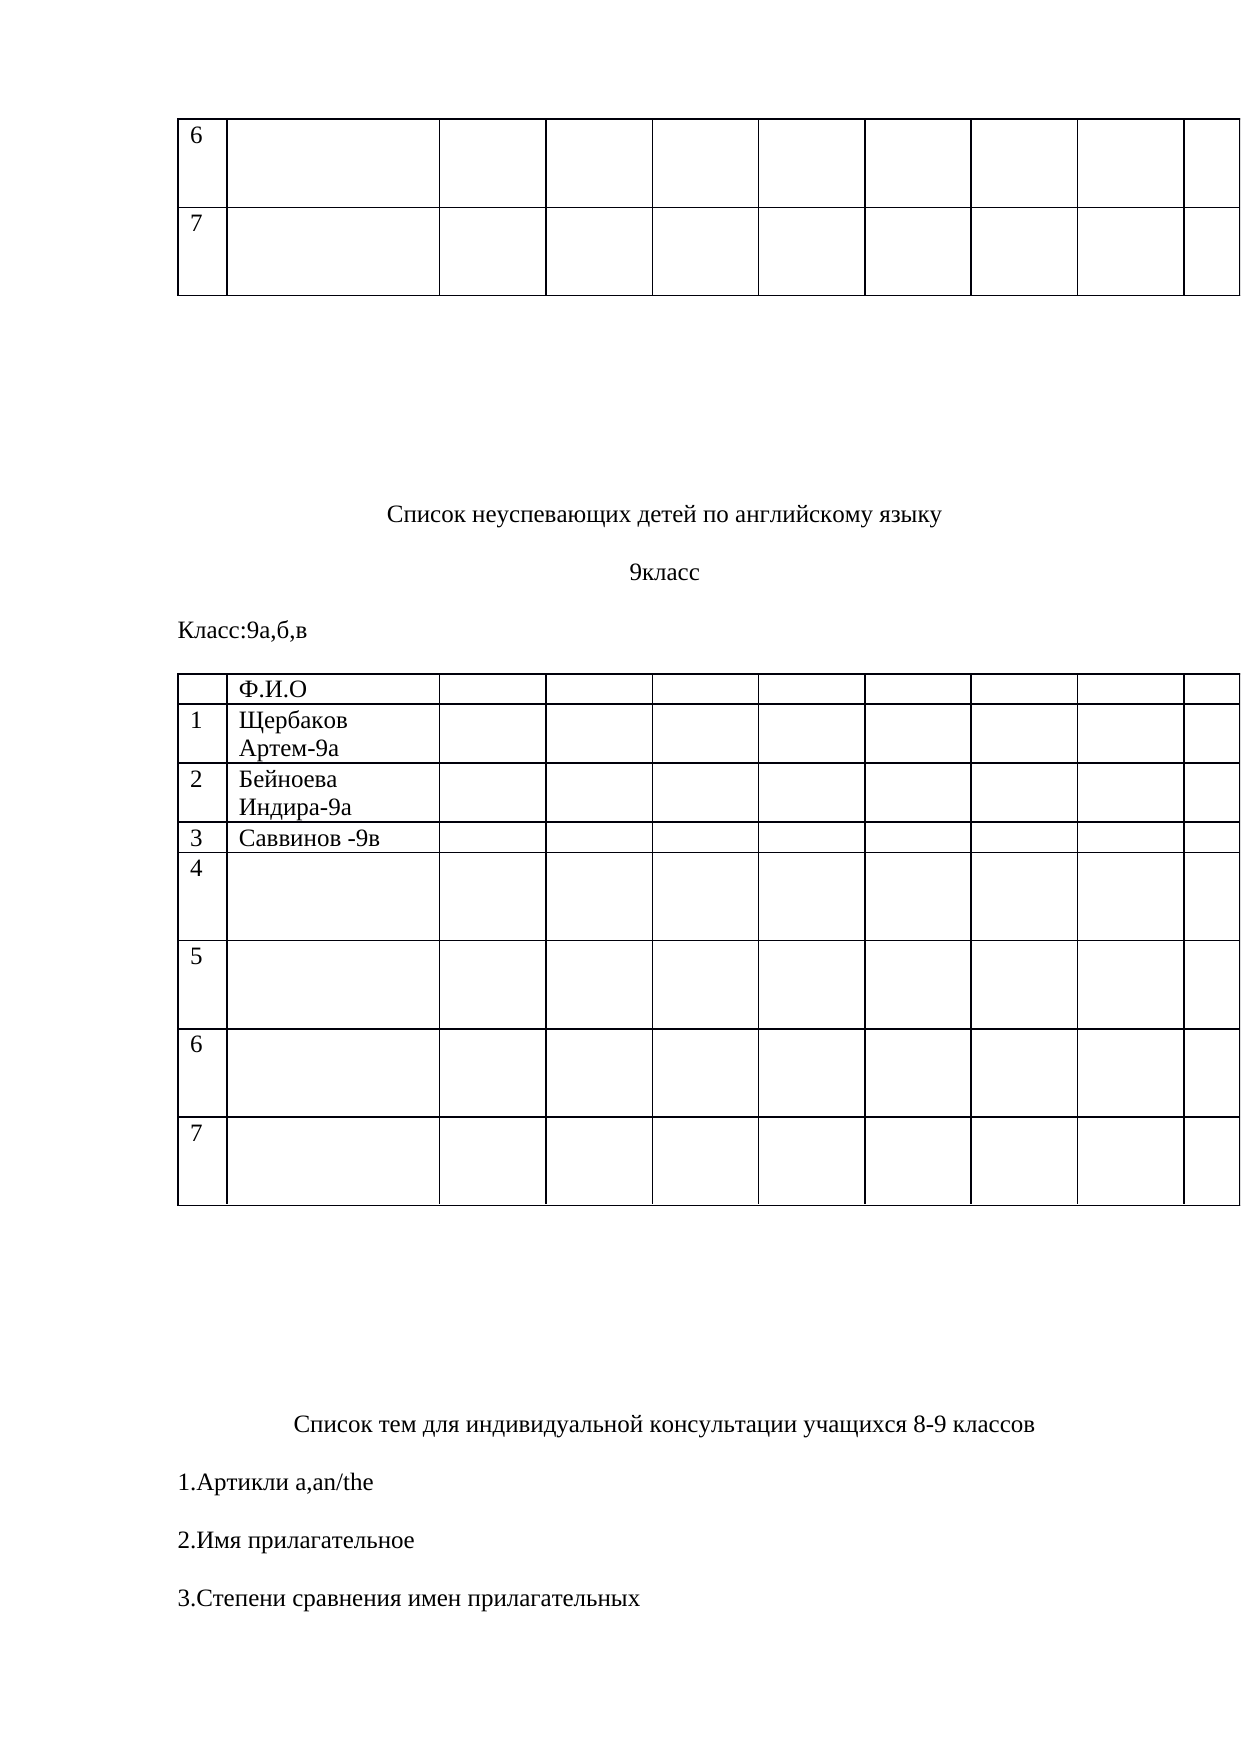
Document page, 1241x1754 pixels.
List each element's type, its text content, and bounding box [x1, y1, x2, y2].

text Список тем для индивидуальной консультации учащихся 8-9 классов [177, 1409, 1152, 1438]
table_cell [547, 764, 652, 821]
table_cell 1 [179, 705, 226, 762]
table_cell [866, 764, 970, 821]
table_cell [1185, 120, 1239, 206]
table_cell [1185, 823, 1239, 852]
table_cell [653, 853, 758, 940]
table_header Ф.И.О [228, 675, 439, 703]
table_cell [440, 1030, 545, 1116]
table_cell 5 [179, 941, 226, 1028]
table_cell [440, 705, 545, 762]
table_header [1078, 675, 1183, 703]
table_cell [972, 208, 1077, 294]
table_cell [866, 853, 970, 940]
table_cell [440, 853, 545, 940]
table_cell [759, 705, 864, 762]
table_cell [972, 705, 1077, 762]
table_cell [759, 853, 864, 940]
table_cell [547, 853, 652, 940]
text Класс:9а,б,в [177, 615, 1152, 644]
table_cell [759, 823, 864, 852]
table_cell [866, 823, 970, 852]
table_cell [653, 823, 758, 852]
table_cell [1078, 1118, 1183, 1204]
table_cell [228, 853, 439, 940]
table_cell 6 [179, 1030, 226, 1116]
table_cell [547, 1118, 652, 1204]
table_cell [759, 208, 864, 294]
table_cell [1078, 705, 1183, 762]
table_cell [440, 941, 545, 1028]
table_cell [440, 1118, 545, 1204]
table_cell [866, 120, 970, 206]
table_cell [972, 1030, 1077, 1116]
table_cell [653, 941, 758, 1028]
table_cell 4 [179, 853, 226, 940]
table_cell [866, 705, 970, 762]
table_cell Щербаков Артем-9а [228, 705, 439, 762]
table_cell [1078, 764, 1183, 821]
table_cell [759, 120, 864, 206]
table_cell [228, 1118, 439, 1204]
table_header [440, 675, 545, 703]
table_cell [1185, 1118, 1239, 1204]
table_header [1185, 675, 1239, 703]
table_cell 7 [179, 208, 226, 294]
table_cell [653, 1118, 758, 1204]
text 9класс [177, 557, 1152, 586]
table_cell [228, 1030, 439, 1116]
table_cell [1185, 705, 1239, 762]
table_cell [759, 1030, 864, 1116]
table_cell [866, 1030, 970, 1116]
table_cell [759, 764, 864, 821]
table_cell [653, 120, 758, 206]
table_cell [228, 120, 439, 206]
table_cell [972, 823, 1077, 852]
table_cell [653, 705, 758, 762]
table_cell [759, 941, 864, 1028]
table_cell [1185, 853, 1239, 940]
table_cell 2 [179, 764, 226, 821]
table_cell [653, 764, 758, 821]
table_cell [1078, 853, 1183, 940]
table_cell [1185, 1030, 1239, 1116]
table_cell [1078, 941, 1183, 1028]
table_cell [866, 941, 970, 1028]
table_header [547, 675, 652, 703]
table_header [653, 675, 758, 703]
table_cell [972, 853, 1077, 940]
table_cell [866, 208, 970, 294]
table_cell [440, 823, 545, 852]
table_cell [547, 941, 652, 1028]
table_cell [866, 1118, 970, 1204]
table_cell [547, 823, 652, 852]
table_cell [547, 120, 652, 206]
table_cell [440, 120, 545, 206]
table_cell 6 [179, 120, 226, 206]
table_cell [972, 120, 1077, 206]
table_cell [547, 1030, 652, 1116]
table_cell 3 [179, 823, 226, 852]
table_cell [653, 1030, 758, 1116]
table_cell [972, 764, 1077, 821]
table_header [759, 675, 864, 703]
table_cell [972, 941, 1077, 1028]
table_header [972, 675, 1077, 703]
table_cell [228, 208, 439, 294]
table_cell [972, 1118, 1077, 1204]
text 1.Артикли a,an/the [177, 1467, 1152, 1496]
table_cell [759, 1118, 864, 1204]
table_cell [547, 208, 652, 294]
text 3.Степени сравнения имен прилагательных [177, 1583, 1152, 1611]
table_cell [653, 208, 758, 294]
text Список неуспевающих детей по английскому языку [177, 499, 1152, 528]
table_cell [440, 208, 545, 294]
table_cell [1185, 208, 1239, 294]
table_cell [1078, 208, 1183, 294]
table_cell [440, 764, 545, 821]
table_cell [1185, 764, 1239, 821]
table_cell Бейноева Индира-9а [228, 764, 439, 821]
table_cell [547, 705, 652, 762]
table_header [179, 675, 226, 703]
table_cell 7 [179, 1118, 226, 1204]
table_header [866, 675, 970, 703]
table_cell [1078, 120, 1183, 206]
table_cell [1078, 823, 1183, 852]
table_cell [1078, 1030, 1183, 1116]
text 2.Имя прилагательное [177, 1525, 1152, 1553]
table_cell [1185, 941, 1239, 1028]
table_cell [228, 941, 439, 1028]
table_cell Саввинов -9в [228, 823, 439, 852]
